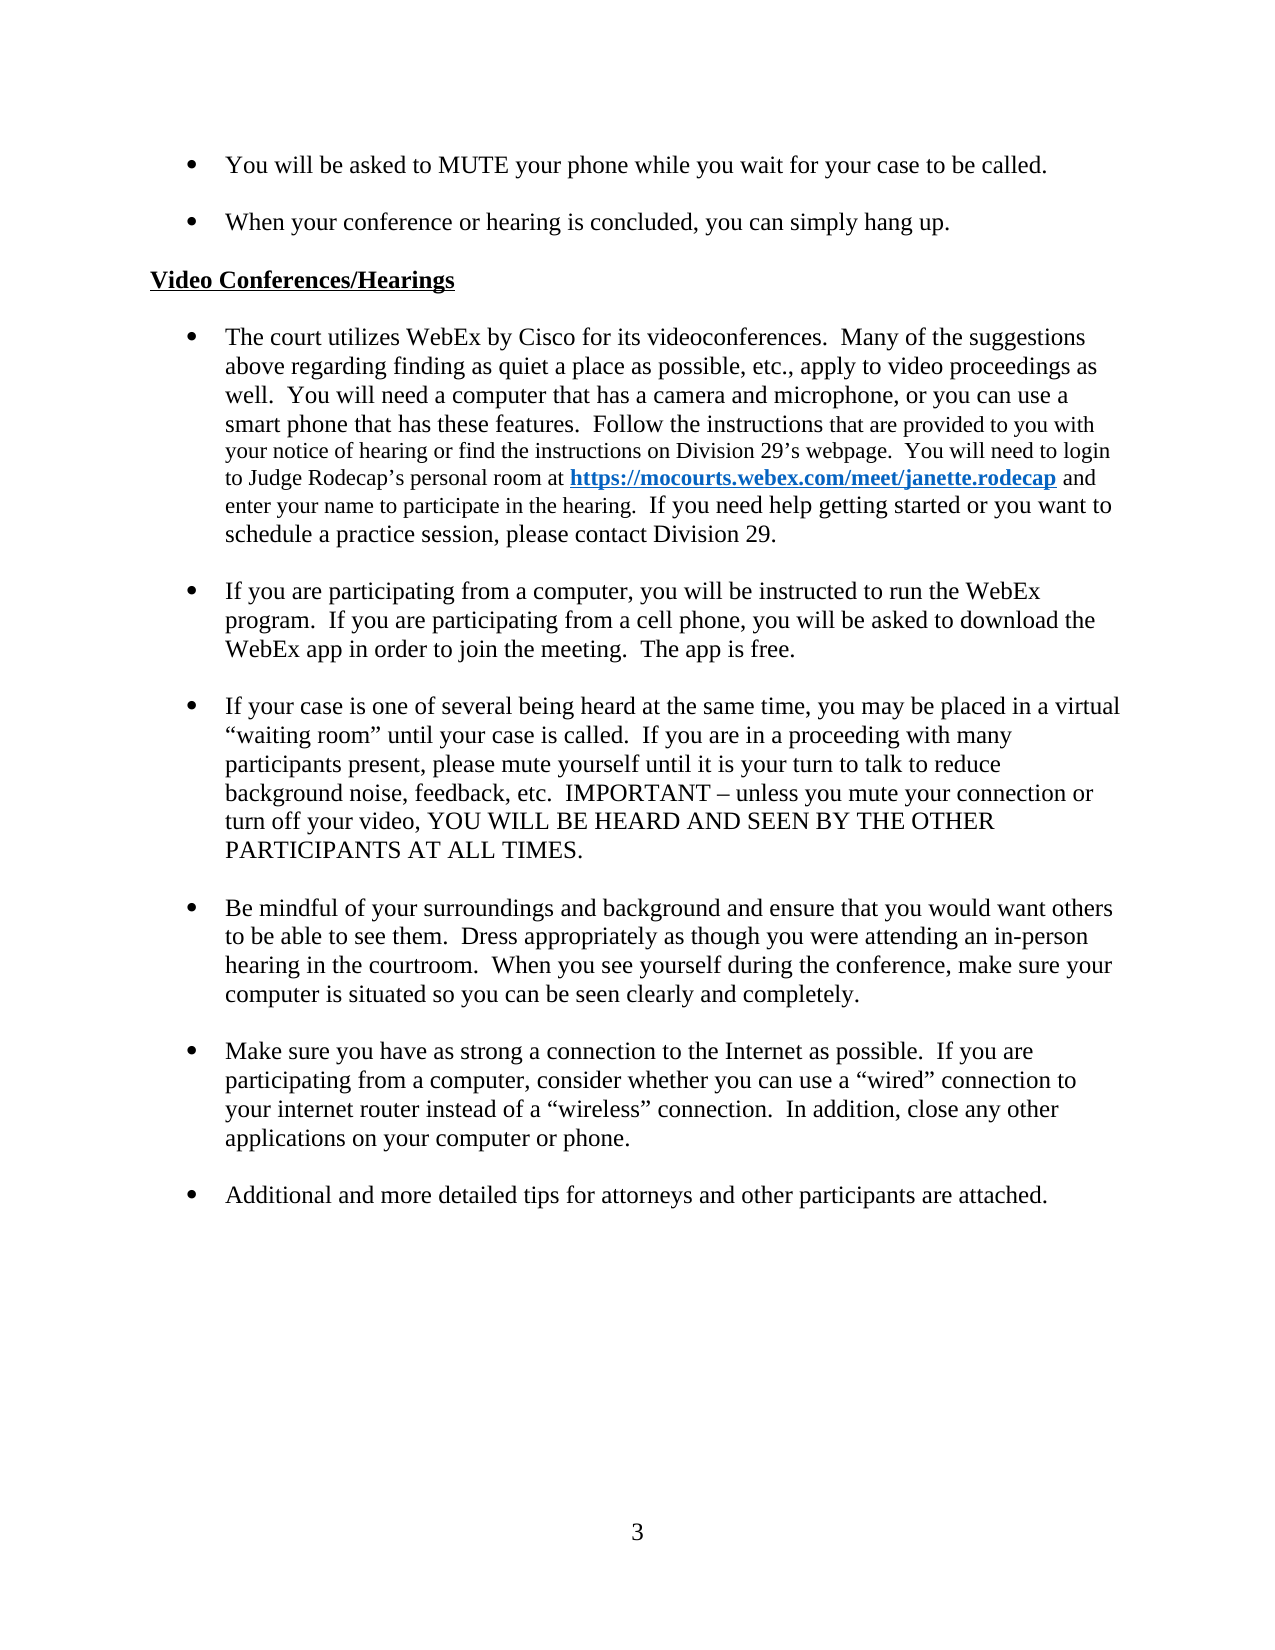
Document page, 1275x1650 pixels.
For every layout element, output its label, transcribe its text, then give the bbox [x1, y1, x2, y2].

text Video Conferences/Hearings [150, 265, 1125, 294]
list If you are participating from a computer, you will be instructed to run the WebEx program. If you are participating from a cell phone, you will be asked to download the WebEx app in order to join the meeting. The app is free. [187, 576, 1125, 691]
list Be mindful of your surroundings and background and ensure that you would want others to be able to see them. Dress appropriately as though you were attending an in-person hearing in the courtroom. When you see yourself during the conference, make sure your computer is situated so you can be seen clearly and completely. [187, 893, 1125, 1036]
list The court utilizes WebEx by Cisco for its videoconferences. Many of the suggestions above regarding finding as quiet a place as possible, etc., apply to video proceedings as well. You will need a computer that has a camera and microphone, or you can use a smart phone that has these features. Follow the instructions that are provided to you with your notice of hearing or find the instructions on Division 29’s webpage. You will need to login to Judge Rodecap’s personal room at https://mocourts.webex.com/meet/janette.rodecap and enter your name to participate in the hearing. If you need help getting started or you want to schedule a practice session, please contact Division 29. [187, 322, 1125, 576]
list Additional and more detailed tips for attorneys and other participants are attached. [187, 1180, 1125, 1209]
list If your case is one of several being heard at the same time, you may be placed in a virtual “waiting room” until your case is called. If you are in a proceeding with many participants present, please mute yourself until it is your turn to talk to reduce background noise, feedback, etc. IMPORTANT – unless you mute your connection or turn off your video, YOU WILL BE HEARD AND SEEN BY THE OTHER PARTICIPANTS AT ALL TIMES. [187, 691, 1125, 893]
list You will be asked to MUTE your phone while you wait for your case to be called. [187, 150, 1125, 207]
list Make sure you have as strong a connection to the Internet as possible. If you are participating from a computer, consider whether you can use a “wired” connection to your internet router instead of a “wireless” connection. In addition, close any other applications on your computer or phone. [187, 1036, 1125, 1180]
list When your conference or hearing is concluded, you can simply hang up. [187, 207, 1125, 236]
